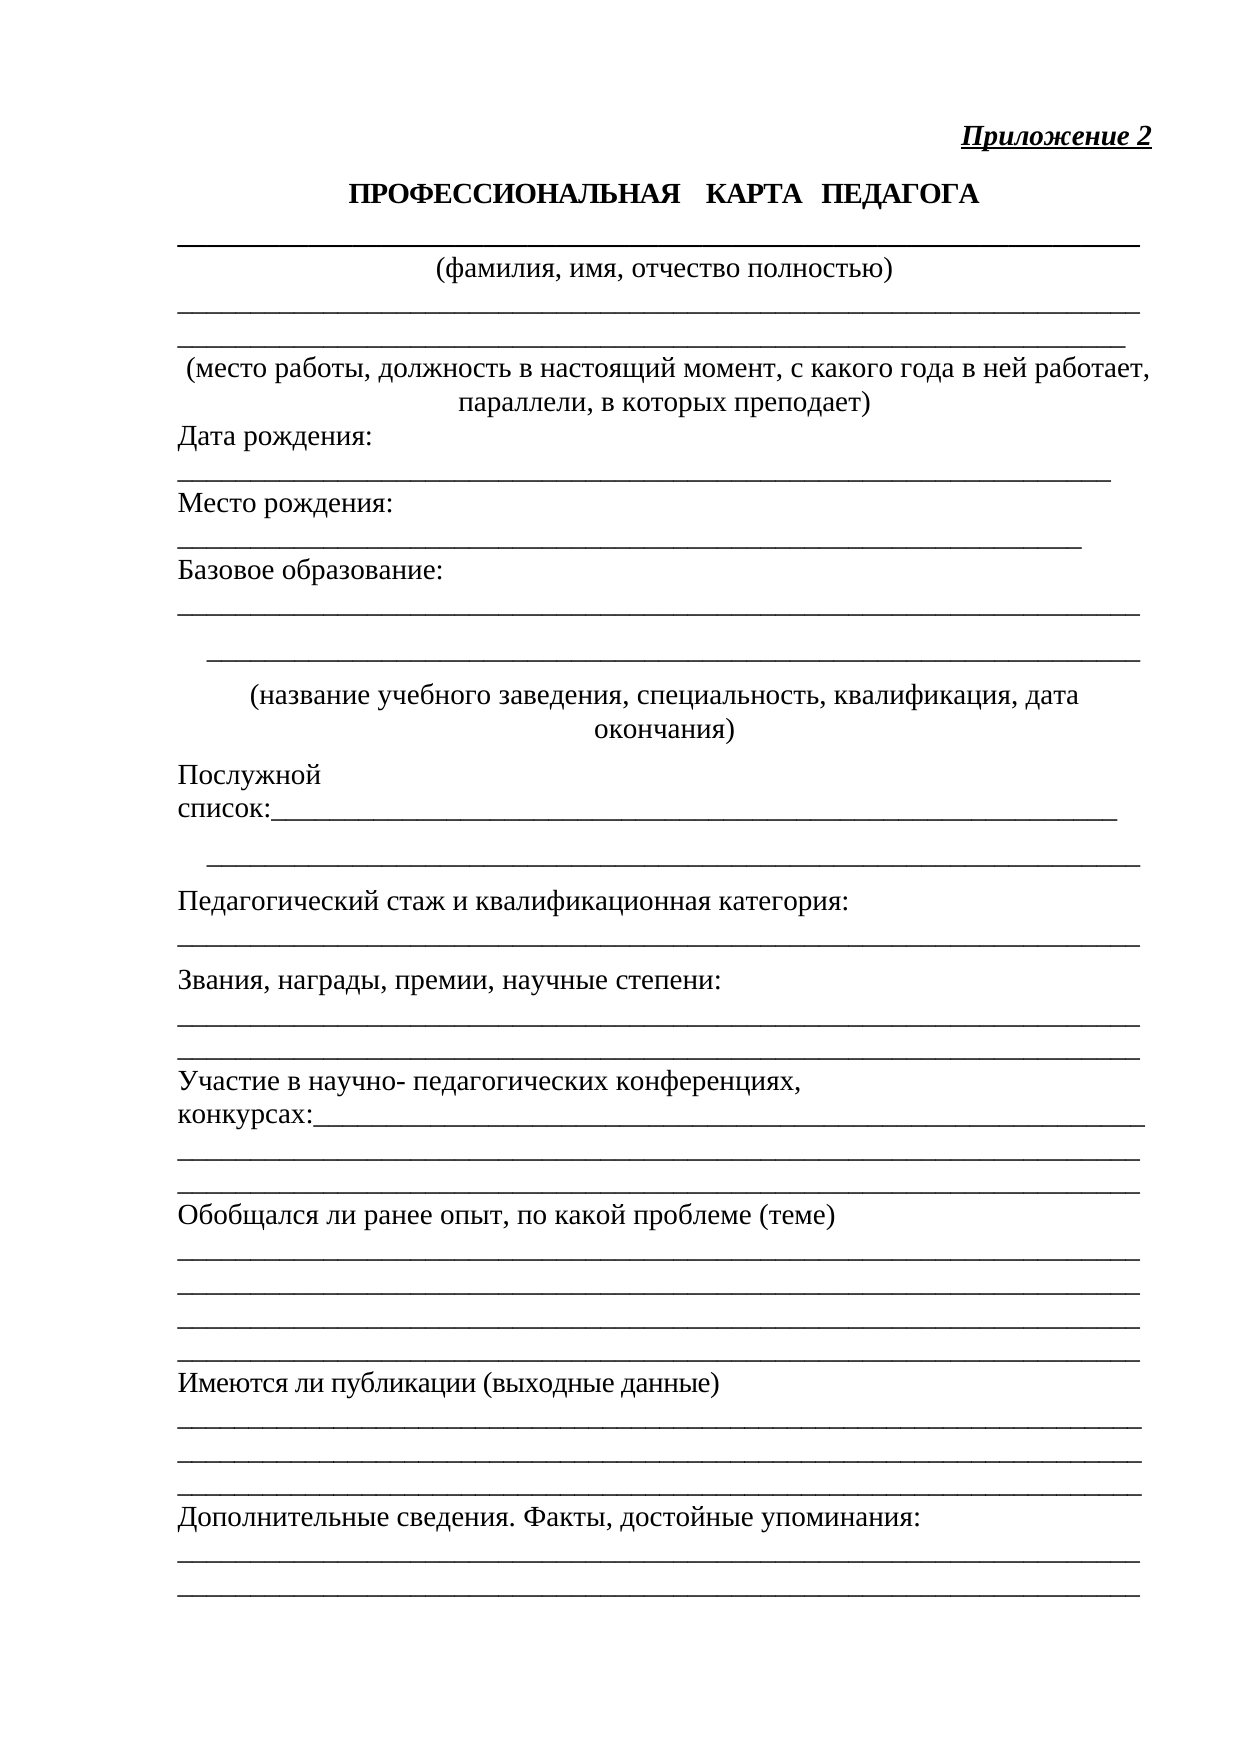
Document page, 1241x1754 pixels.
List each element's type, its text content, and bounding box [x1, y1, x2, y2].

text Педагогический стаж и квалификационная категория: __________________________________________________________________ [177, 883, 1152, 950]
text Участие в научно- педагогических конференциях, конкурсах:_________________________________________________________ [177, 1063, 1152, 1130]
text (фамилия, имя, отчество полностью) [177, 250, 1152, 283]
text Место рождения: ______________________________________________________________ [177, 485, 1152, 552]
text ___________________________________________________________________________________________________________________________________ [177, 283, 1152, 351]
text Дополнительные сведения. Факты, достойные упоминания: [118, 1499, 1152, 1532]
text __________________________________________________________________ [118, 1532, 1152, 1566]
text ________________________________________________________________ [207, 631, 1152, 665]
text ________________________________________________________________________________________________________________________________________ [177, 1432, 1152, 1499]
text __________________________________________________________________ [177, 1566, 1152, 1599]
text Обобщался ли ранее опыт, по какой проблеме (теме) __________________________________________________________________ [177, 1197, 1152, 1264]
text __________________________________________________________________ [177, 1029, 1152, 1063]
text Послужной список:__________________________________________________________ [177, 757, 1152, 824]
text __________________________________________________________________ [177, 216, 1152, 250]
text __________________________________________________________________ [177, 1331, 1152, 1365]
text Имеются ли публикации (выходные данные) ____________________________________________________________________ [177, 1365, 1152, 1432]
text Базовое образование: __________________________________________________________________ [177, 552, 1152, 619]
text ____________________________________________________________________________________________________________________________________ [177, 1130, 1152, 1197]
text Звания, награды, премии, научные степени: __________________________________________________________________ [177, 962, 1152, 1029]
text (место работы, должность в настоящий момент, с какого года в ней работает, параллели, в которых преподает) [177, 351, 1152, 418]
text Дата рождения: ________________________________________________________________ [177, 418, 1152, 485]
text ________________________________________________________________ [207, 837, 1152, 870]
text (название учебного заведения, специальность, квалификация, дата окончания) [177, 677, 1152, 744]
text ____________________________________________________________________________________________________________________________________ [177, 1264, 1152, 1331]
text Приложение 2 [177, 118, 1152, 152]
subtitle ПРОФЕССИОНАЛЬНАЯ КАРТА ПЕДАГОГА [177, 177, 1152, 210]
